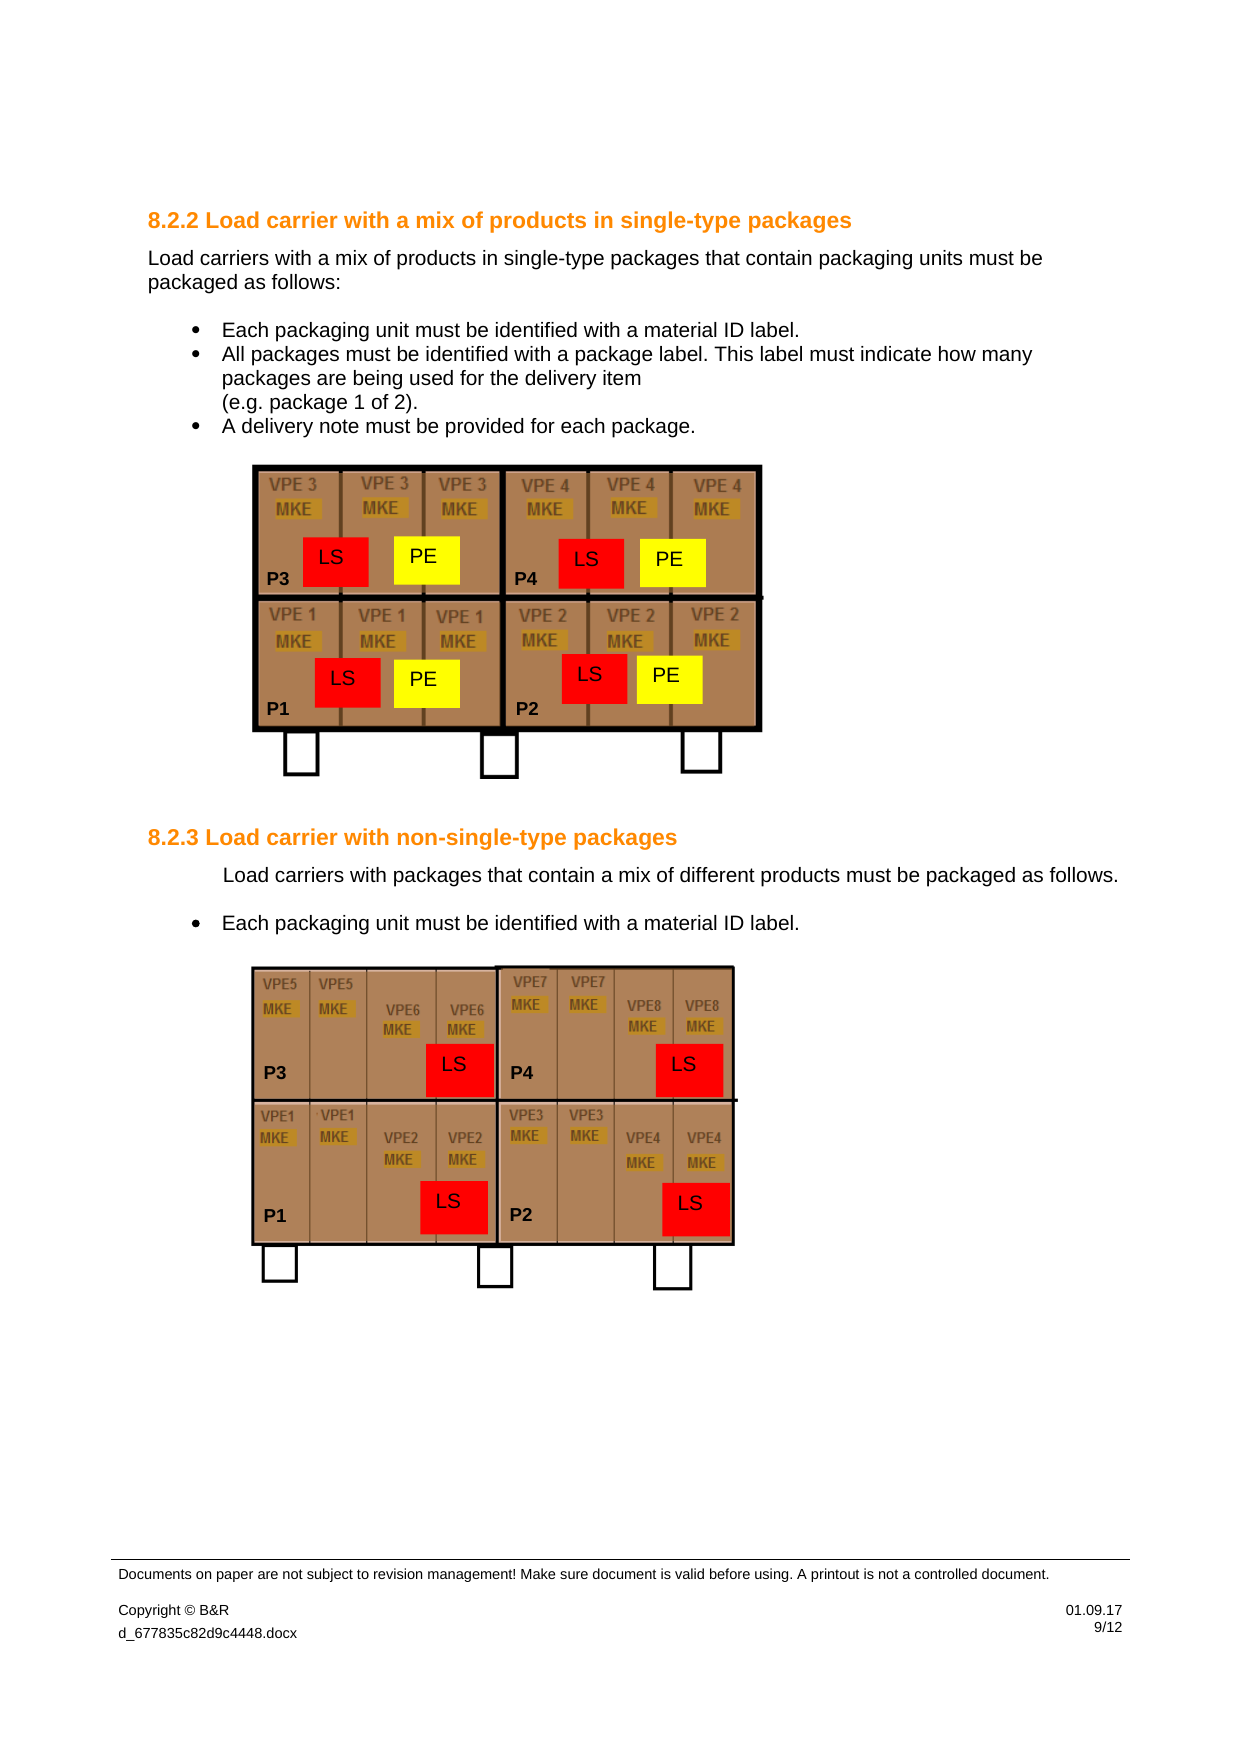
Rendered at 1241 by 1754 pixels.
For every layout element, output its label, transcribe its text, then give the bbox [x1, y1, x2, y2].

picture [241, 959, 741, 1311]
list All packages must be identified with a package label. This label must indicate how many packages are being used for the delivery item (e.g. package 1 of 2). [192, 342, 1122, 413]
list A delivery note must be provided for each package. [192, 413, 1122, 438]
text Load carriers with a mix of products in single-type packages that contain packaging units must be packaged as follows: [148, 246, 1122, 293]
picture [251, 461, 765, 779]
text Load carriers with packages that contain a mix of different products must be packaged as follows. [223, 863, 1122, 887]
list Each packaging unit must be identified with a material ID label. [192, 317, 1122, 342]
list Each packaging unit must be identified with a material ID label. [192, 911, 1122, 935]
subtitle Load carrier with non-single-type packages [148, 824, 1122, 851]
subtitle Load carrier with a mix of products in single-type packages [148, 207, 1122, 233]
